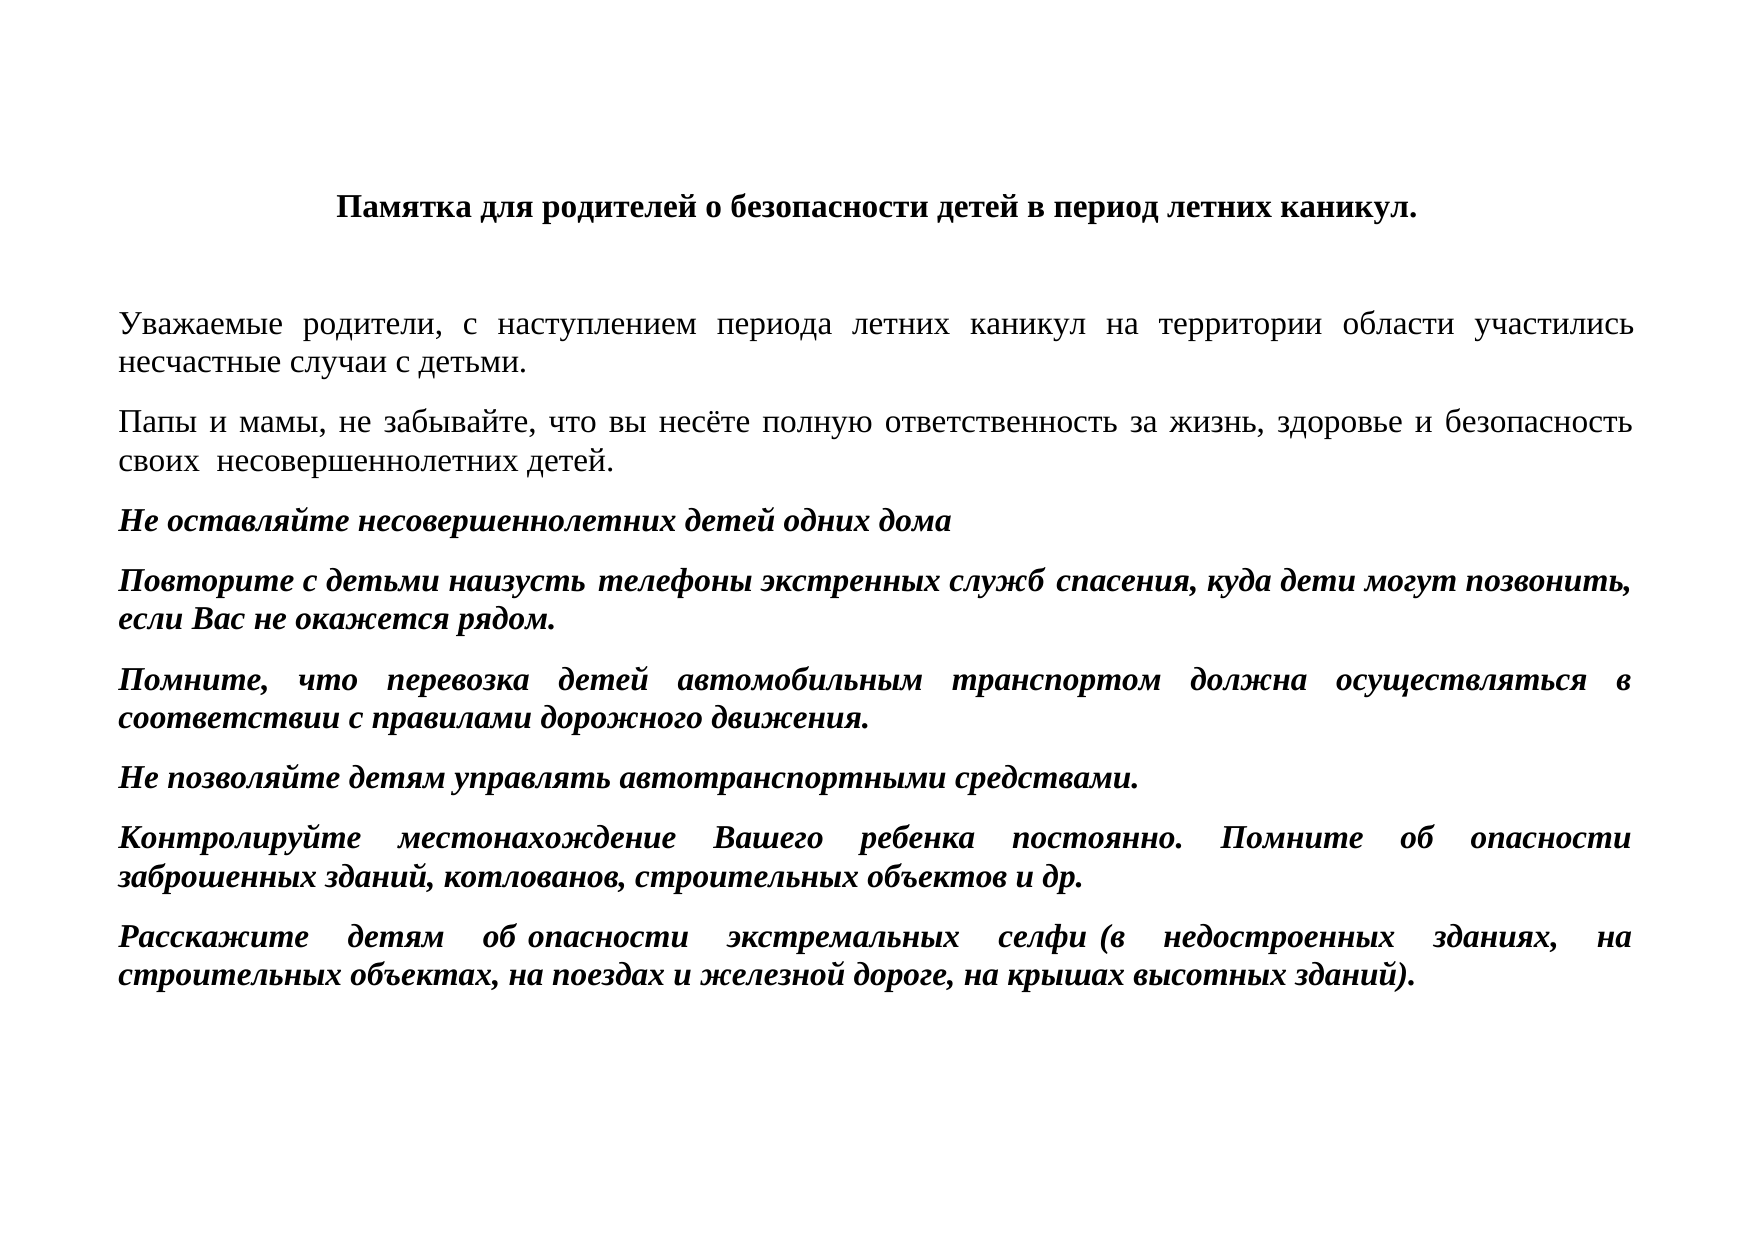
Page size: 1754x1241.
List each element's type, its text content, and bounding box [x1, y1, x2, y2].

text Расскажите детям об опасности экстремальных селфи (в недостроенных зданиях, на строительных объектах, на поездах и железной дороге, на крышах высотных зданий). [118, 916, 1636, 993]
text Контролируйте местонахождение Вашего ребенка постоянно. Помните об опасности заброшенных зданий, котлованов, строительных объектов и др. [118, 817, 1636, 894]
text Помните, что перевозка детей автомобильным транспортом должна осуществляться в соответствии с правилами дорожного движения. [118, 659, 1636, 735]
text Не позволяйте детям управлять автотранспортными средствами. [118, 757, 1636, 796]
text Повторите с детьми наизусть телефоны экстренных служб спасения, куда дети могут позвонить, если Вас не окажется рядом. [118, 560, 1636, 637]
text Уважаемые родители, с наступлением периода летних каникул на территории области участились несчастные случаи с детьми. [118, 303, 1636, 379]
text Не оставляйте несовершеннолетних детей одних дома [118, 500, 1636, 538]
text Памятка для родителей о безопасности детей в период летних каникул. [118, 187, 1636, 225]
text Папы и мамы, не забывайте, что вы несёте полную ответственность за жизнь, здоровье и безопасность своих несовершеннолетних детей. [118, 401, 1636, 478]
